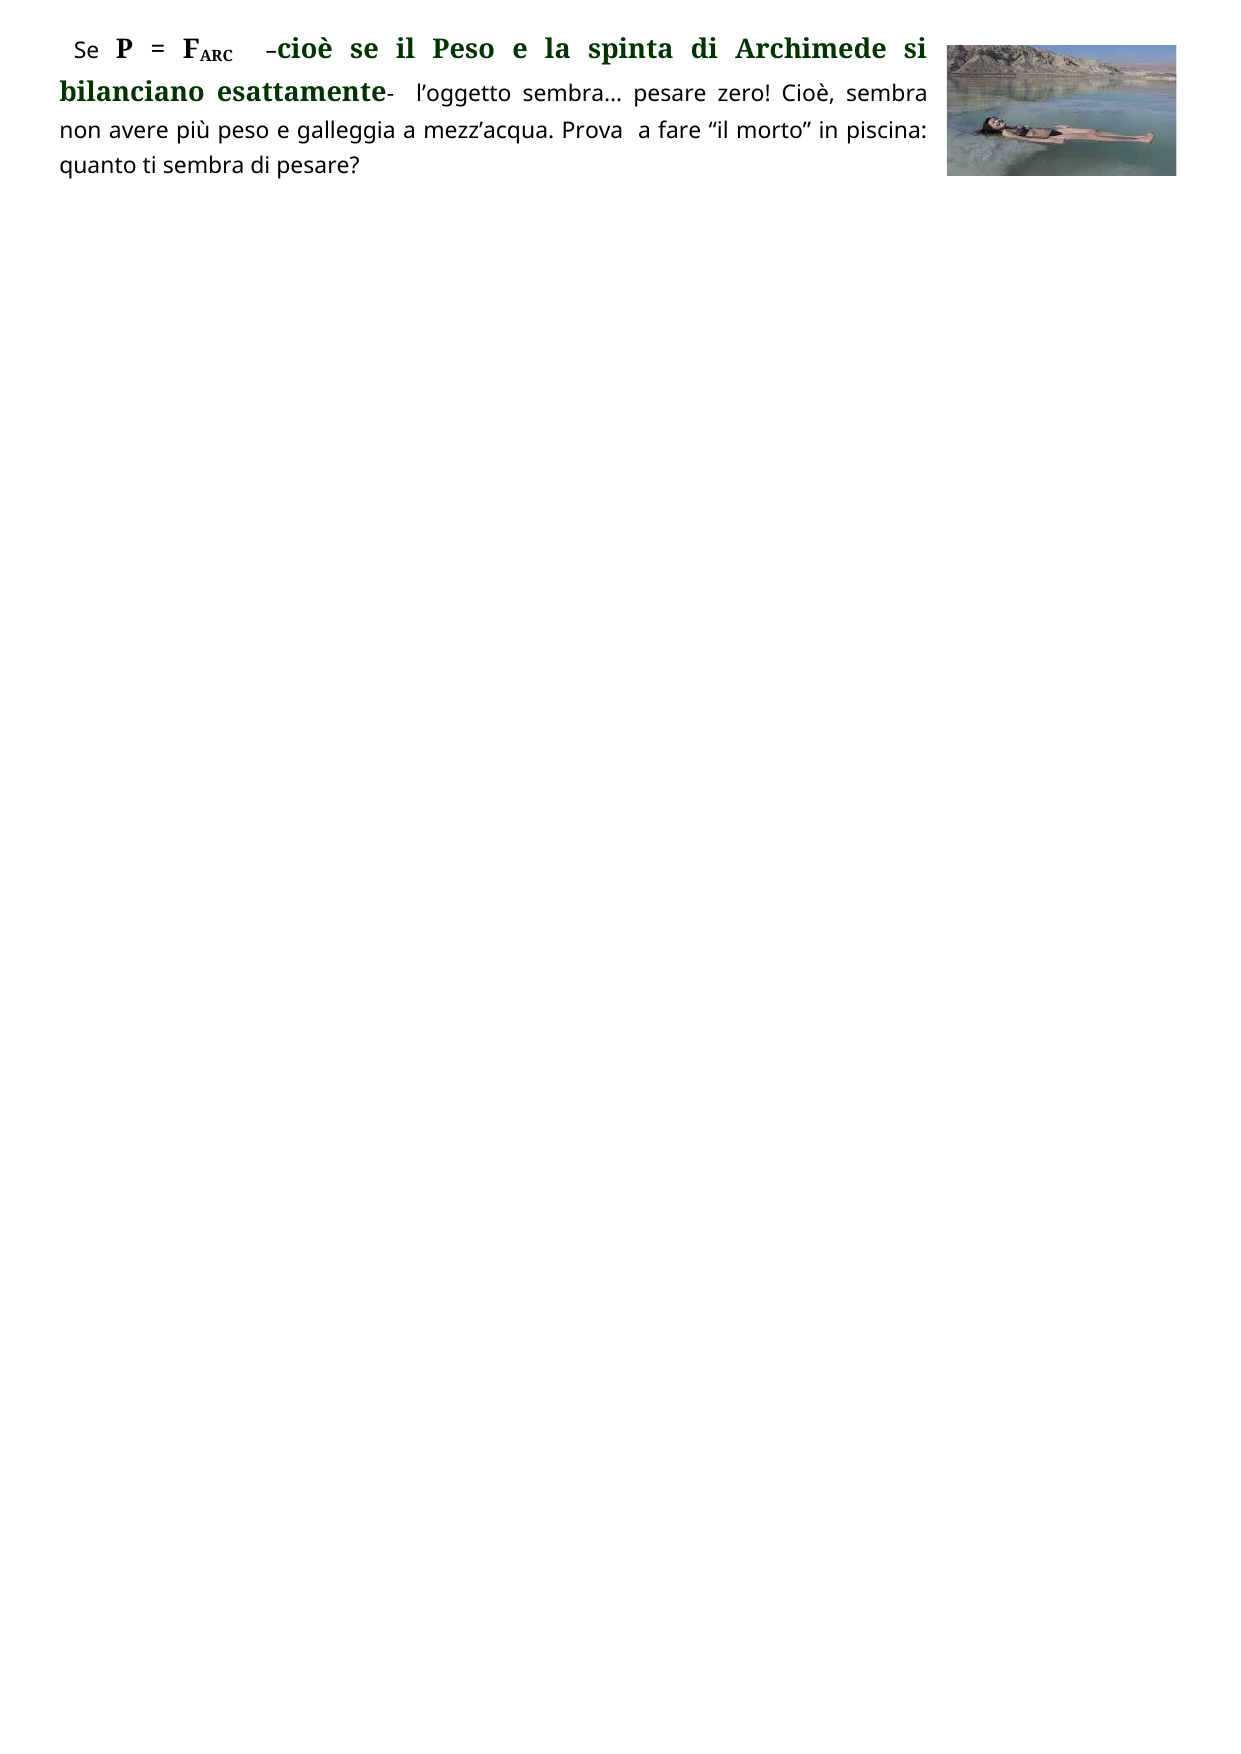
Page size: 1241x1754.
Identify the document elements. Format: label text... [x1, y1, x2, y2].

text Se P = FARC –cioè se il Peso e la spinta di Archimede si bilanciano esattamente- l’oggetto sembra… pesare zero! Cioè, sembra non avere più peso e galleggia a mezz’acqua. Prova a fare “il morto” in piscina: quanto ti sembra di pesare? [59, 29, 1181, 181]
picture [946, 45, 1177, 176]
